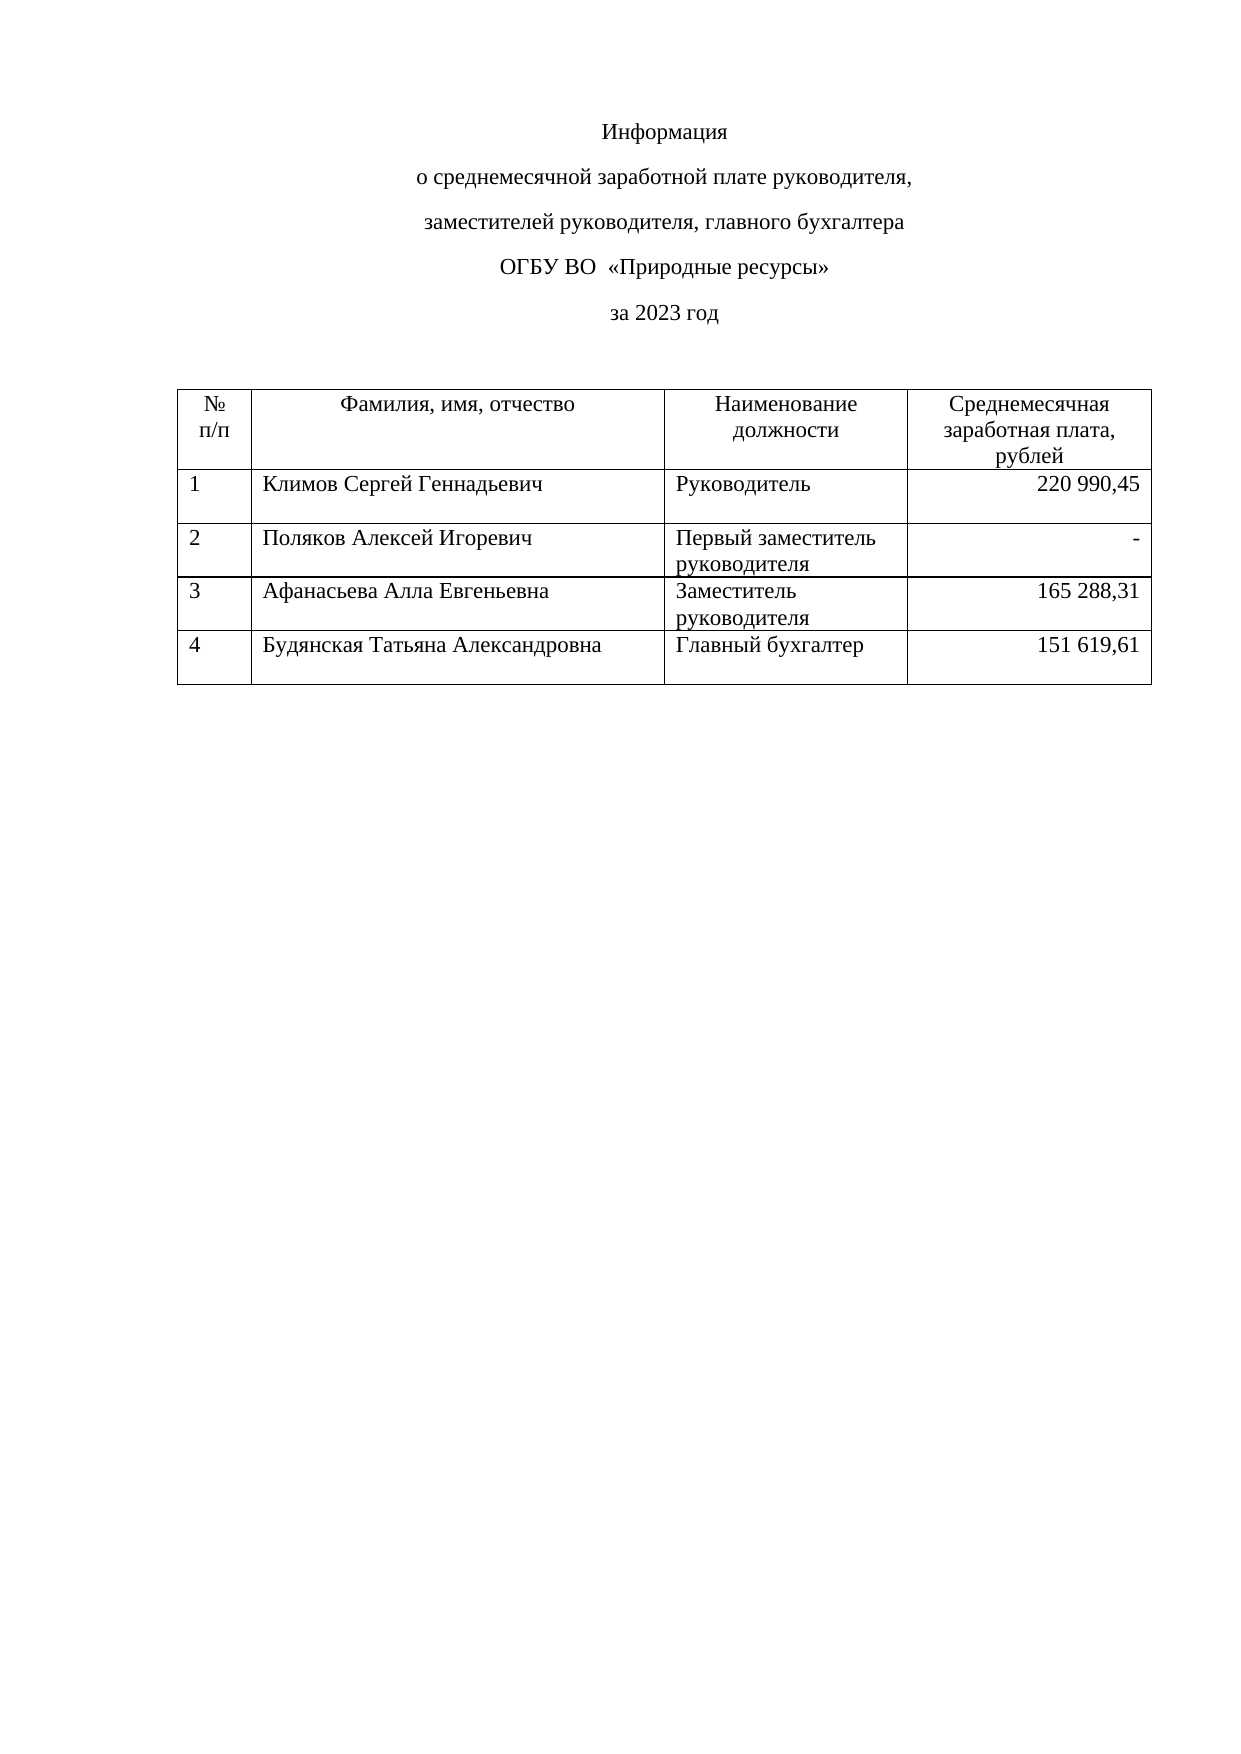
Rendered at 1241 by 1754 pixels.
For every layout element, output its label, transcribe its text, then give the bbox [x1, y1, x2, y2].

table_cell - [908, 524, 1151, 576]
table_cell 151 619,61 [908, 631, 1151, 684]
table_cell 1 [178, 470, 251, 523]
table_cell Афанасьева Алла Евгеньевна [252, 578, 664, 630]
table_header № п/п [178, 390, 251, 469]
text заместителей руководителя, главного бухгалтера [177, 208, 1152, 235]
table_cell 2 [178, 524, 251, 576]
table_cell Поляков Алексей Игоревич [252, 524, 664, 576]
table_cell 3 [178, 578, 251, 630]
table_cell Будянская Татьяна Александровна [252, 631, 664, 684]
table_header Среднемесячная заработная плата, рублей [908, 390, 1151, 469]
text Информация [177, 118, 1152, 144]
table_cell 4 [178, 631, 251, 684]
table_header Наименование должности [665, 390, 907, 469]
table_cell Главный бухгалтер [665, 631, 907, 684]
table_cell Руководитель [665, 470, 907, 523]
table_header Фамилия, имя, отчество [252, 390, 664, 469]
table_cell Первый заместитель руководителя [665, 524, 907, 576]
text о среднемесячной заработной плате руководителя, [177, 163, 1152, 189]
text ОГБУ ВО «Природные ресурсы» [177, 253, 1152, 280]
text за 2023 год [177, 298, 1152, 325]
table_cell 165 288,31 [908, 578, 1151, 630]
table_cell Климов Сергей Геннадьевич [252, 470, 664, 523]
table_cell 220 990,45 [908, 470, 1151, 523]
table_cell Заместитель руководителя [665, 578, 907, 630]
